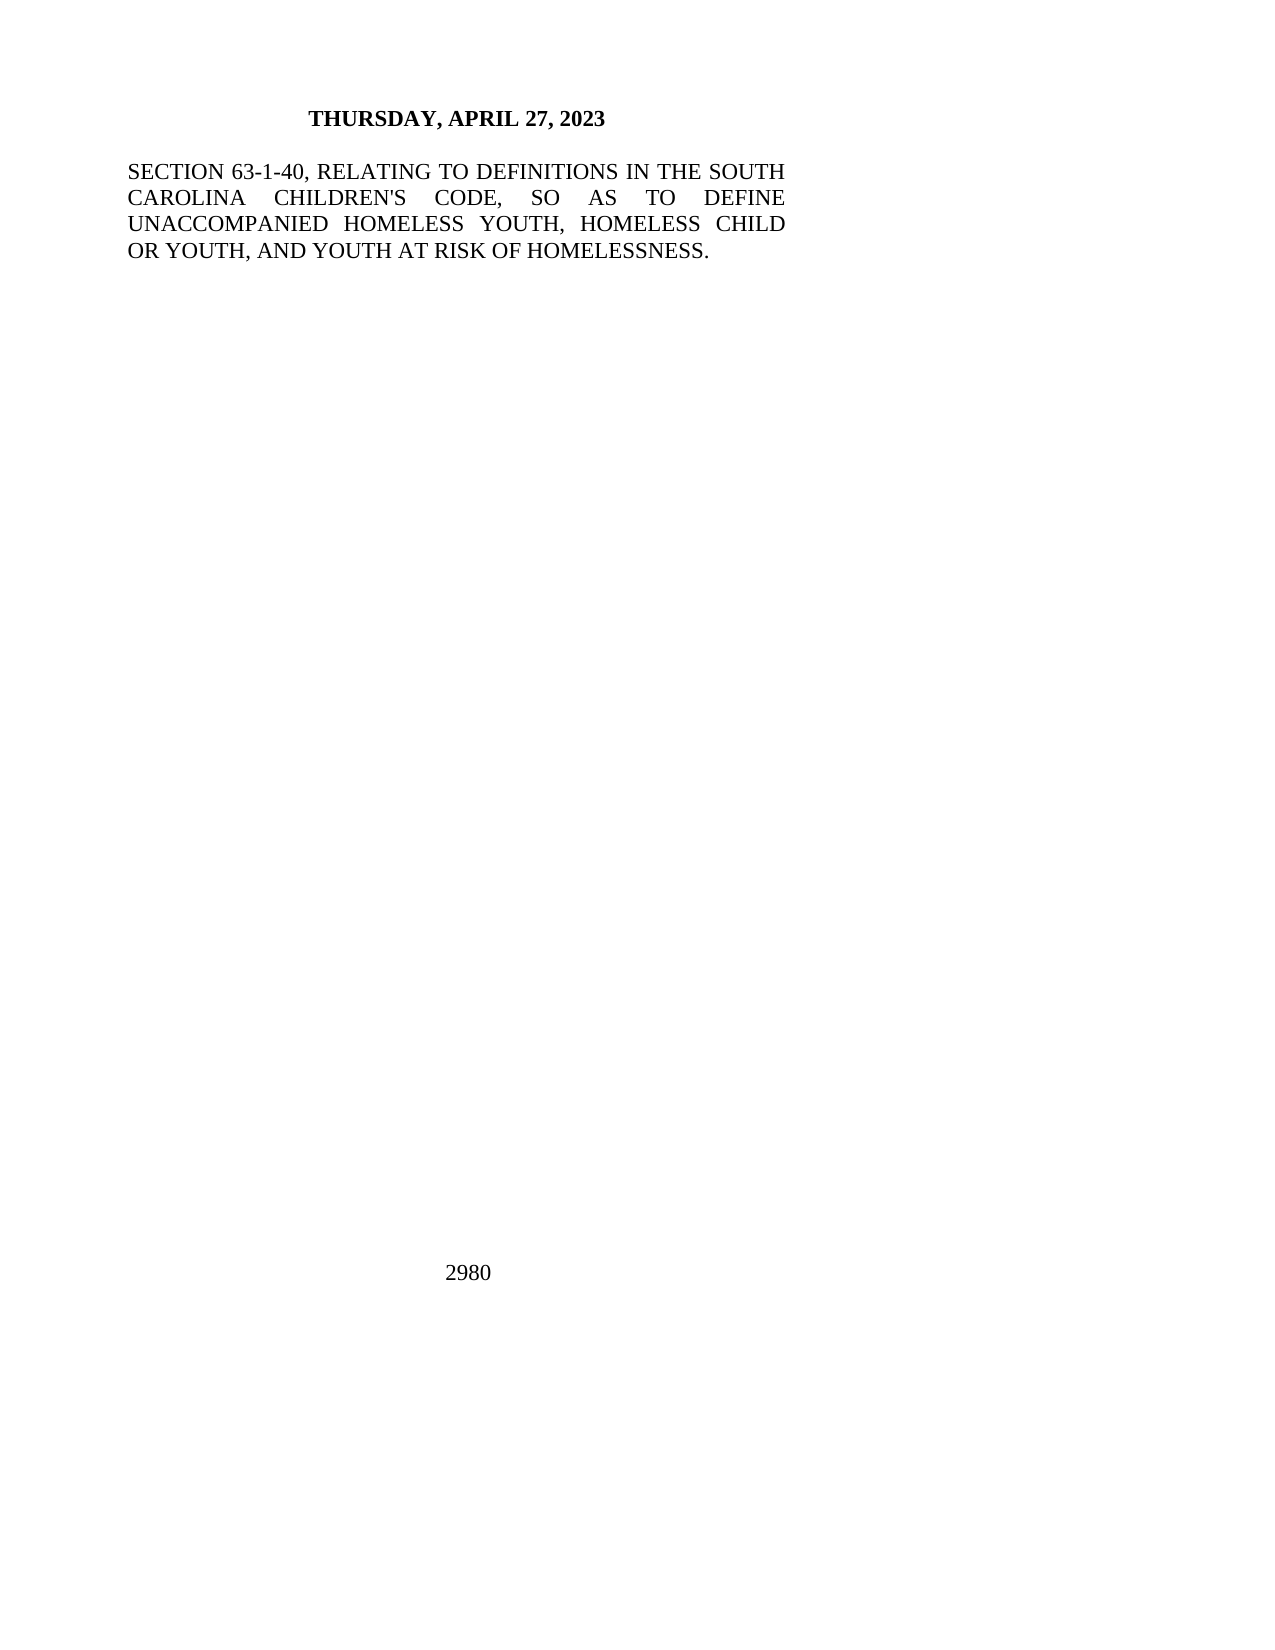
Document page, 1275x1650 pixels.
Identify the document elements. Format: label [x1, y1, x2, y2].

text [127, 158, 786, 263]
